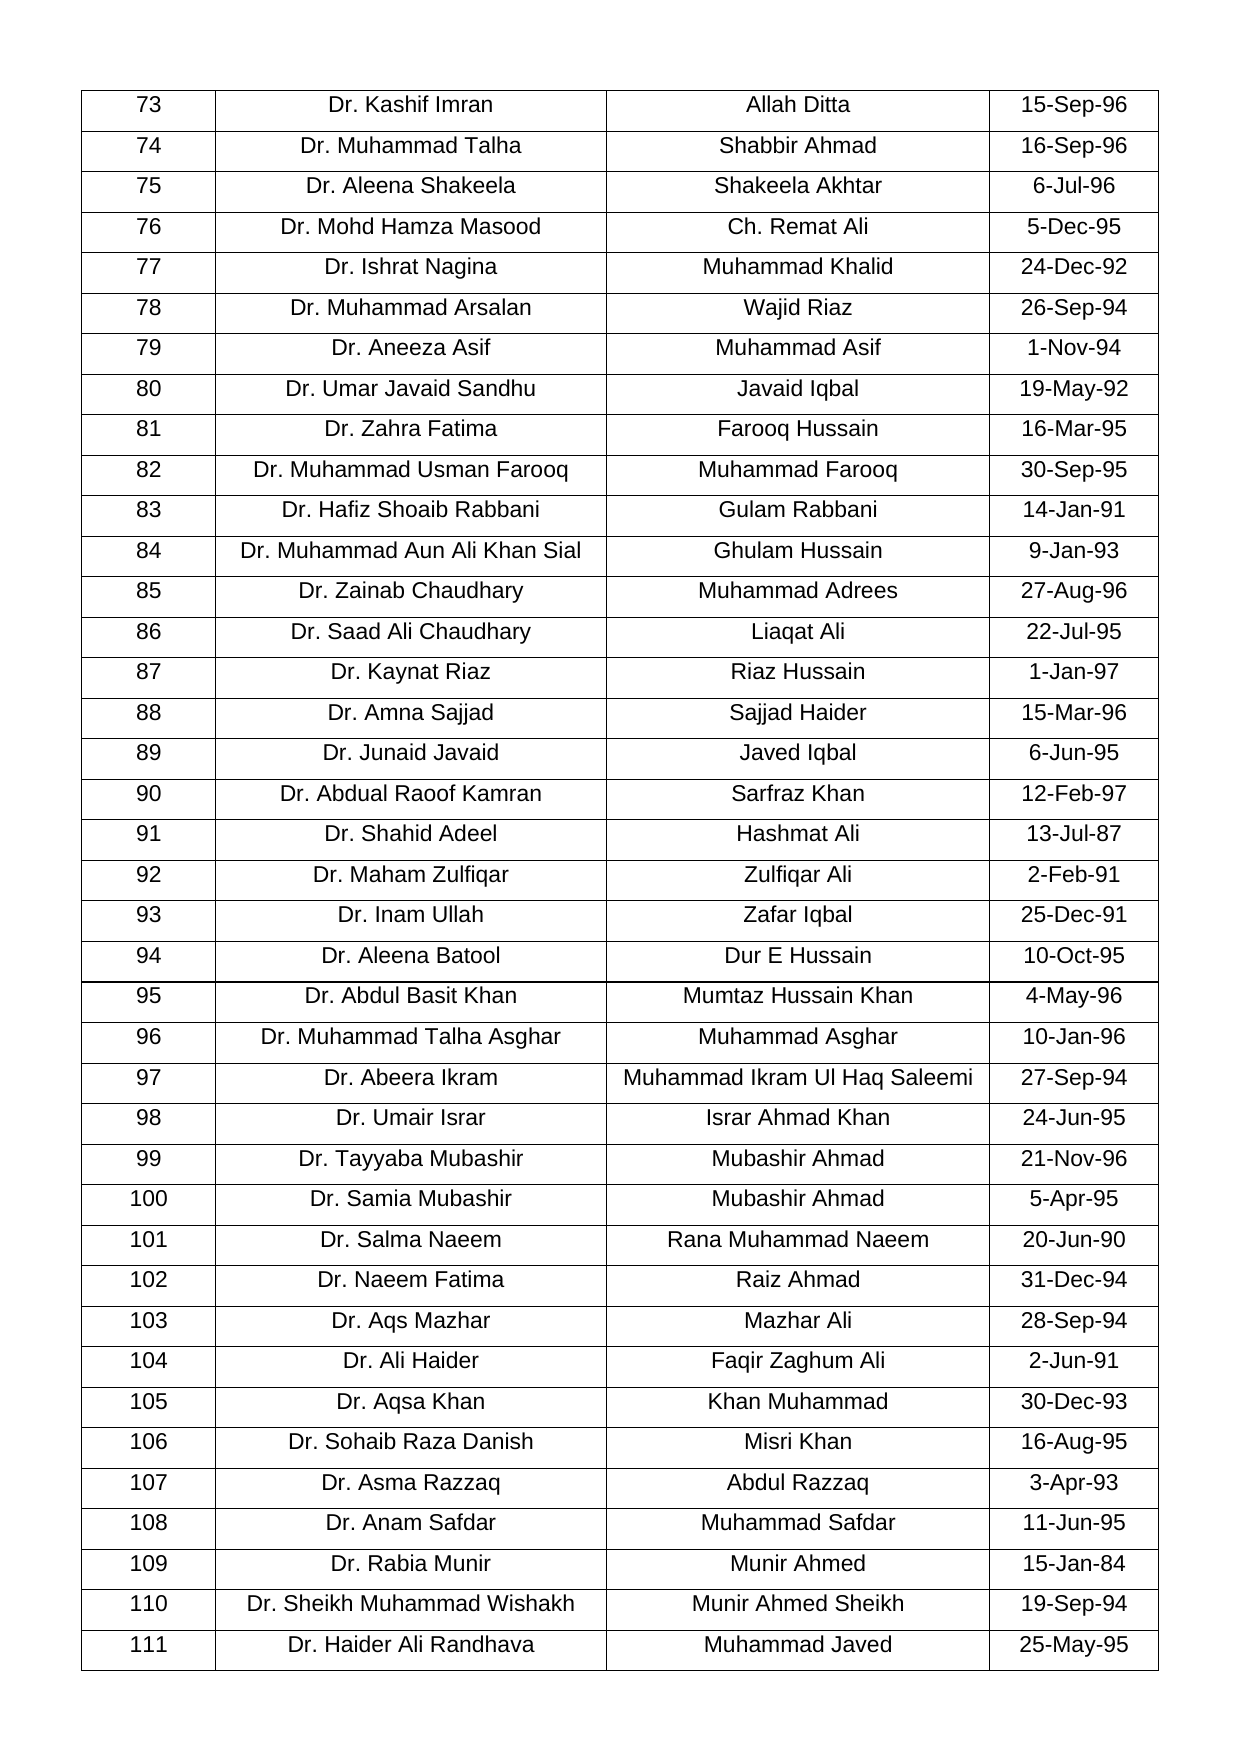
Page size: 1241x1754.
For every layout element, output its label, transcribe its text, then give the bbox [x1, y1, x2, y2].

table_cell Javed Iqbal [607, 739, 989, 779]
table_cell Dr. Muhammad Talha [216, 132, 606, 171]
table_cell 31-Dec-94 [990, 1266, 1158, 1306]
table_cell Dr. Amna Sajjad [216, 699, 606, 738]
table_cell Dr. Samia Mubashir [216, 1185, 606, 1224]
table_cell Dr. Sheikh Muhammad Wishakh [216, 1590, 606, 1630]
table_cell 106 [82, 1428, 215, 1468]
table_cell Dr. Sohaib Raza Danish [216, 1428, 606, 1468]
table_cell Dr. Abdual Raoof Kamran [216, 780, 606, 819]
table_cell 111 [82, 1631, 215, 1670]
table_cell 16-Aug-95 [990, 1428, 1158, 1468]
table_cell 26-Sep-94 [990, 294, 1158, 333]
table_cell 109 [82, 1550, 215, 1589]
table_cell 86 [82, 618, 215, 657]
table_cell 84 [82, 537, 215, 576]
table_cell Dr. Muhammad Talha Asghar [216, 1023, 606, 1062]
table_cell Farooq Hussain [607, 415, 989, 455]
table_cell 78 [82, 294, 215, 333]
table_cell Muhammad Asif [607, 334, 989, 374]
table_cell 5-Apr-95 [990, 1185, 1158, 1224]
table_cell 15-Sep-96 [990, 91, 1158, 131]
table_cell Raiz Ahmad [607, 1266, 989, 1306]
table_cell 16-Mar-95 [990, 415, 1158, 455]
table_cell Dr. Aleena Shakeela [216, 172, 606, 212]
table_cell 30-Dec-93 [990, 1388, 1158, 1427]
table_cell 10-Jan-96 [990, 1023, 1158, 1062]
table_cell 27-Sep-94 [990, 1064, 1158, 1103]
table_cell Muhammad Farooq [607, 456, 989, 495]
table_cell 11-Jun-95 [990, 1509, 1158, 1549]
table_cell 10-Oct-95 [990, 942, 1158, 981]
table_cell 93 [82, 901, 215, 941]
table_cell 74 [82, 132, 215, 171]
table_cell Mazhar Ali [607, 1307, 989, 1346]
table_cell 105 [82, 1388, 215, 1427]
table_cell Dr. Ali Haider [216, 1347, 606, 1387]
table_cell 76 [82, 213, 215, 252]
table_cell Dr. Muhammad Usman Farooq [216, 456, 606, 495]
table_cell 75 [82, 172, 215, 212]
table_cell 30-Sep-95 [990, 456, 1158, 495]
table_cell Dr. Muhammad Arsalan [216, 294, 606, 333]
table_cell Liaqat Ali [607, 618, 989, 657]
table_cell Dr. Junaid Javaid [216, 739, 606, 779]
table_cell 81 [82, 415, 215, 455]
table_cell Dr. Mohd Hamza Masood [216, 213, 606, 252]
table_cell Abdul Razzaq [607, 1469, 989, 1508]
table_cell 25-May-95 [990, 1631, 1158, 1670]
table_cell 103 [82, 1307, 215, 1346]
table_cell Dr. Aqs Mazhar [216, 1307, 606, 1346]
table_cell Dr. Abdul Basit Khan [216, 983, 606, 1022]
table_cell 6-Jun-95 [990, 739, 1158, 779]
table_cell 82 [82, 456, 215, 495]
table_cell Dr. Aqsa Khan [216, 1388, 606, 1427]
table_cell Dr. Aneeza Asif [216, 334, 606, 374]
table_cell Khan Muhammad [607, 1388, 989, 1427]
table_cell Dr. Umar Javaid Sandhu [216, 375, 606, 414]
table_cell Dur E Hussain [607, 942, 989, 981]
table_cell Muhammad Safdar [607, 1509, 989, 1549]
table_cell Dr. Haider Ali Randhava [216, 1631, 606, 1670]
table_cell 102 [82, 1266, 215, 1306]
table_cell Mumtaz Hussain Khan [607, 983, 989, 1022]
table_cell 24-Dec-92 [990, 253, 1158, 293]
table_cell 15-Jan-84 [990, 1550, 1158, 1589]
table_cell Shabbir Ahmad [607, 132, 989, 171]
table_cell 110 [82, 1590, 215, 1630]
table_cell 1-Jan-97 [990, 658, 1158, 698]
table_cell 95 [82, 983, 215, 1022]
table_cell 89 [82, 739, 215, 779]
table_cell Dr. Kaynat Riaz [216, 658, 606, 698]
table_cell 2-Jun-91 [990, 1347, 1158, 1387]
table_cell Dr. Ishrat Nagina [216, 253, 606, 293]
table_cell 28-Sep-94 [990, 1307, 1158, 1346]
table_cell 104 [82, 1347, 215, 1387]
table_cell Munir Ahmed Sheikh [607, 1590, 989, 1630]
table_cell 88 [82, 699, 215, 738]
table_cell 100 [82, 1185, 215, 1224]
table_cell 19-May-92 [990, 375, 1158, 414]
table_cell 85 [82, 577, 215, 617]
table_cell 96 [82, 1023, 215, 1062]
table_cell Dr. Inam Ullah [216, 901, 606, 941]
table_cell Shakeela Akhtar [607, 172, 989, 212]
table_cell 91 [82, 820, 215, 860]
table_cell Dr. Muhammad Aun Ali Khan Sial [216, 537, 606, 576]
table_cell 1-Nov-94 [990, 334, 1158, 374]
table_cell 21-Nov-96 [990, 1145, 1158, 1184]
table_cell 83 [82, 496, 215, 536]
table_cell Wajid Riaz [607, 294, 989, 333]
table_cell Munir Ahmed [607, 1550, 989, 1589]
table_cell Dr. Salma Naeem [216, 1226, 606, 1265]
table_cell 73 [82, 91, 215, 131]
table_cell 13-Jul-87 [990, 820, 1158, 860]
table_cell Javaid Iqbal [607, 375, 989, 414]
table_cell Muhammad Khalid [607, 253, 989, 293]
table_cell Dr. Aleena Batool [216, 942, 606, 981]
table_cell 15-Mar-96 [990, 699, 1158, 738]
table_cell Dr. Tayyaba Mubashir [216, 1145, 606, 1184]
table_cell Hashmat Ali [607, 820, 989, 860]
table_cell 12-Feb-97 [990, 780, 1158, 819]
table_cell Dr. Saad Ali Chaudhary [216, 618, 606, 657]
table_cell Mubashir Ahmad [607, 1185, 989, 1224]
table_cell 98 [82, 1104, 215, 1143]
table_cell 92 [82, 861, 215, 900]
table_cell 5-Dec-95 [990, 213, 1158, 252]
table_cell Dr. Kashif Imran [216, 91, 606, 131]
table_cell 80 [82, 375, 215, 414]
table_cell 108 [82, 1509, 215, 1549]
table_cell Dr. Umair Israr [216, 1104, 606, 1143]
table_cell 24-Jun-95 [990, 1104, 1158, 1143]
table_cell 14-Jan-91 [990, 496, 1158, 536]
table_cell 99 [82, 1145, 215, 1184]
table_cell 97 [82, 1064, 215, 1103]
table_cell Dr. Maham Zulfiqar [216, 861, 606, 900]
table_cell 22-Jul-95 [990, 618, 1158, 657]
table_cell Riaz Hussain [607, 658, 989, 698]
table_cell Muhammad Javed [607, 1631, 989, 1670]
table_cell Dr. Zahra Fatima [216, 415, 606, 455]
table_cell 27-Aug-96 [990, 577, 1158, 617]
table_cell Dr. Asma Razzaq [216, 1469, 606, 1508]
table_cell 79 [82, 334, 215, 374]
table_cell 107 [82, 1469, 215, 1508]
table_cell 87 [82, 658, 215, 698]
table_cell Dr. Shahid Adeel [216, 820, 606, 860]
table_cell Mubashir Ahmad [607, 1145, 989, 1184]
table_cell 4-May-96 [990, 983, 1158, 1022]
table_cell Dr. Naeem Fatima [216, 1266, 606, 1306]
table_cell Muhammad Ikram Ul Haq Saleemi [607, 1064, 989, 1103]
table_cell 16-Sep-96 [990, 132, 1158, 171]
table_cell Sajjad Haider [607, 699, 989, 738]
table_cell 3-Apr-93 [990, 1469, 1158, 1508]
table_cell 19-Sep-94 [990, 1590, 1158, 1630]
table_cell Dr. Zainab Chaudhary [216, 577, 606, 617]
table_cell 77 [82, 253, 215, 293]
table_cell 6-Jul-96 [990, 172, 1158, 212]
table_cell Zulfiqar Ali [607, 861, 989, 900]
table_cell 94 [82, 942, 215, 981]
table_cell 9-Jan-93 [990, 537, 1158, 576]
table_cell Faqir Zaghum Ali [607, 1347, 989, 1387]
table_cell Dr. Hafiz Shoaib Rabbani [216, 496, 606, 536]
table_cell Gulam Rabbani [607, 496, 989, 536]
table_cell 25-Dec-91 [990, 901, 1158, 941]
table_cell Israr Ahmad Khan [607, 1104, 989, 1143]
table_cell Misri Khan [607, 1428, 989, 1468]
table_cell Ghulam Hussain [607, 537, 989, 576]
table_cell Allah Ditta [607, 91, 989, 131]
table_cell Dr. Rabia Munir [216, 1550, 606, 1589]
table_cell Ch. Remat Ali [607, 213, 989, 252]
table_cell 2-Feb-91 [990, 861, 1158, 900]
table_cell 20-Jun-90 [990, 1226, 1158, 1265]
table_cell Sarfraz Khan [607, 780, 989, 819]
table_cell Rana Muhammad Naeem [607, 1226, 989, 1265]
table_cell 101 [82, 1226, 215, 1265]
table_cell Zafar Iqbal [607, 901, 989, 941]
table_cell 90 [82, 780, 215, 819]
table_cell Dr. Anam Safdar [216, 1509, 606, 1549]
table_cell Dr. Abeera Ikram [216, 1064, 606, 1103]
table_cell Muhammad Adrees [607, 577, 989, 617]
table_cell Muhammad Asghar [607, 1023, 989, 1062]
